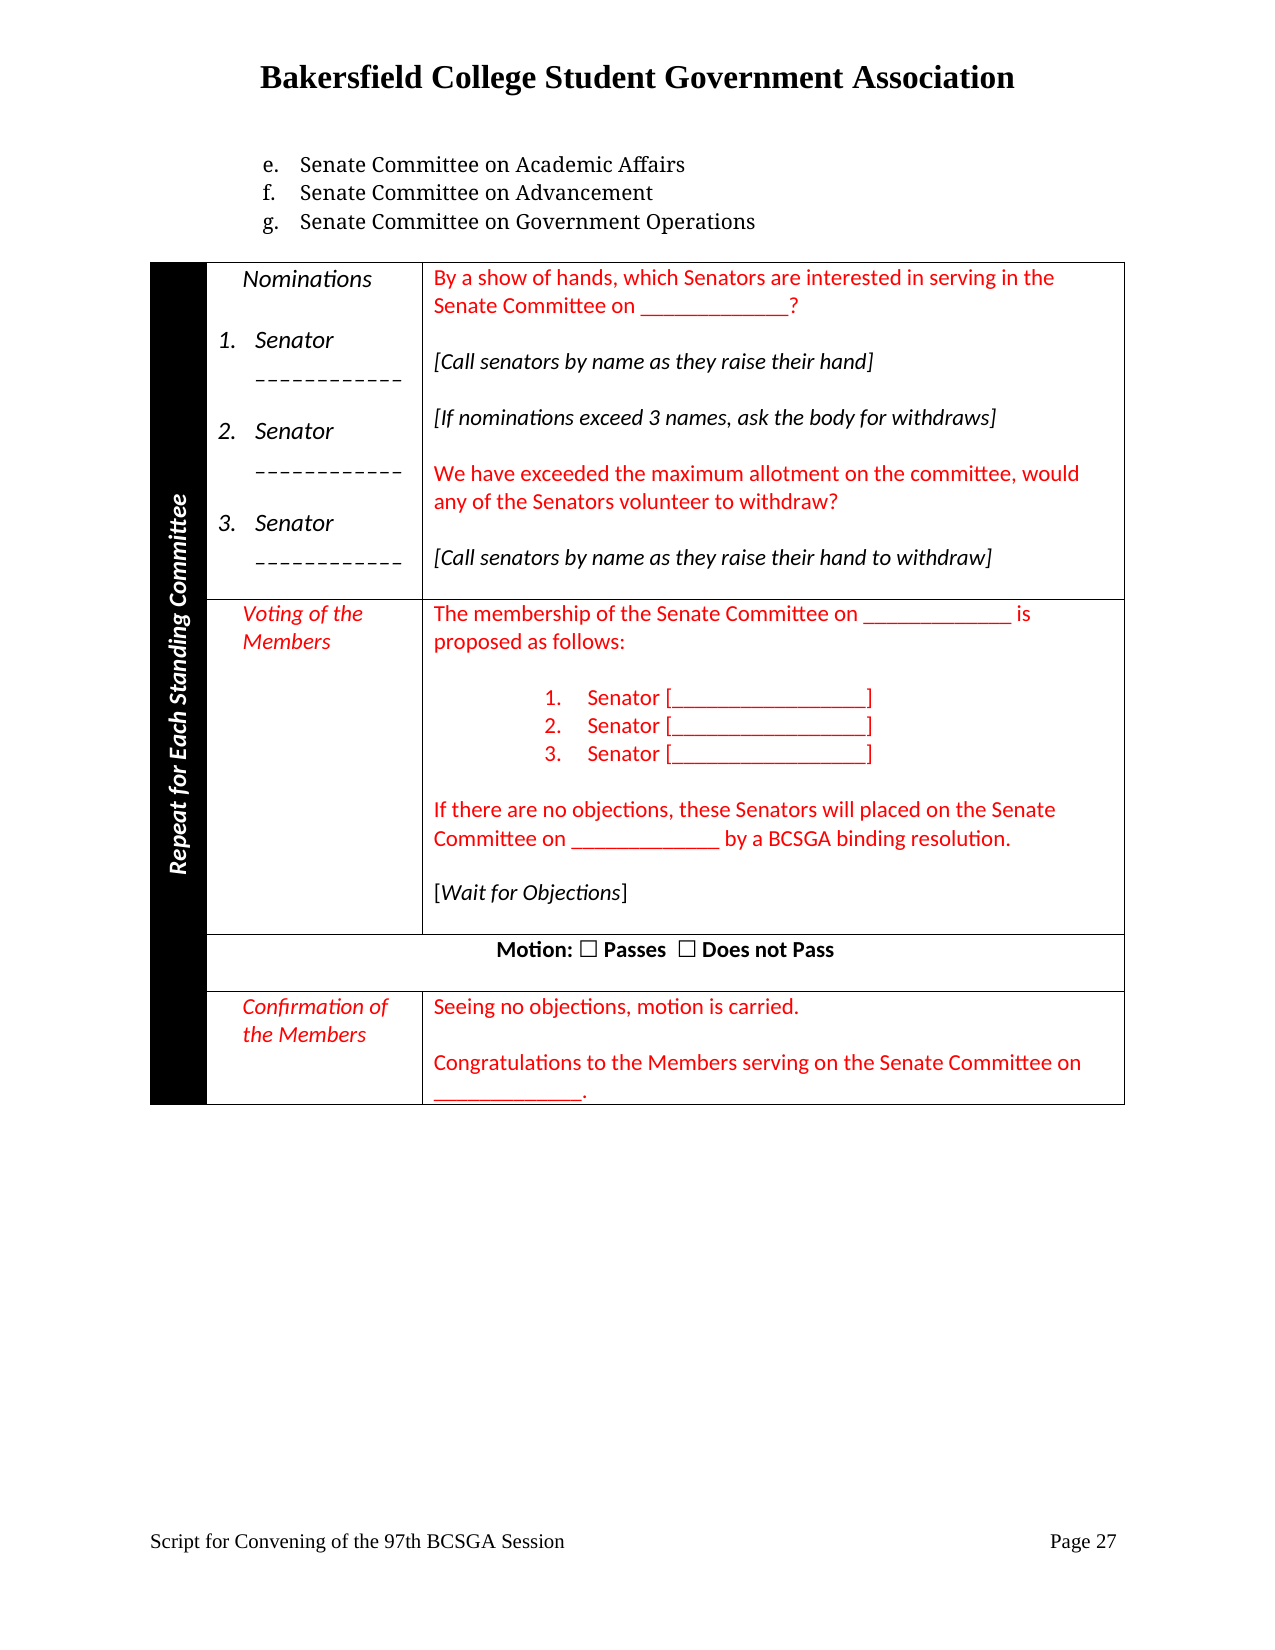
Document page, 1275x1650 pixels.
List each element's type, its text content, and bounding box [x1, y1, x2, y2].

table_header Repeat for Each Standing Committee [151, 263, 206, 1104]
table_header By a show of hands, which Senators are interested in serving in the Senate Committee on _____________? [Call senators by name as they raise their hand] [If nominations exceed 3 names, ask the body for withdraws] We have exceeded the maximum allotment on the committee, would any of the Senators volunteer to withdraw? [Call senators by name as they raise their hand to withdraw] [423, 263, 1124, 598]
list Senate Committee on Advancement [262, 178, 1125, 207]
table_cell Confirmation of the Members [207, 992, 422, 1104]
table_cell Motion: ☐ Passes ☐ Does not Pass [207, 935, 1124, 991]
table_header Nominations Senator ____________ Senator ____________ Senator ____________ [207, 263, 422, 598]
list Senate Committee on Government Operations [262, 207, 1125, 235]
table_cell Seeing no objections, motion is carried. Congratulations to the Members serving on the Senate Committee on _____________. [423, 992, 1124, 1104]
table_cell The membership of the Senate Committee on _____________ is proposed as follows: Senator [_________________] Senator [_________________] Senator [_________________] If there are no objections, these Senators will placed on the Senate Committee on _____________ by a BCSGA binding resolution. [Wait for Objections] [423, 600, 1124, 934]
table_cell Voting of the Members [207, 600, 422, 934]
subtitle Senate Committee on Academic Affairs [262, 150, 1125, 178]
